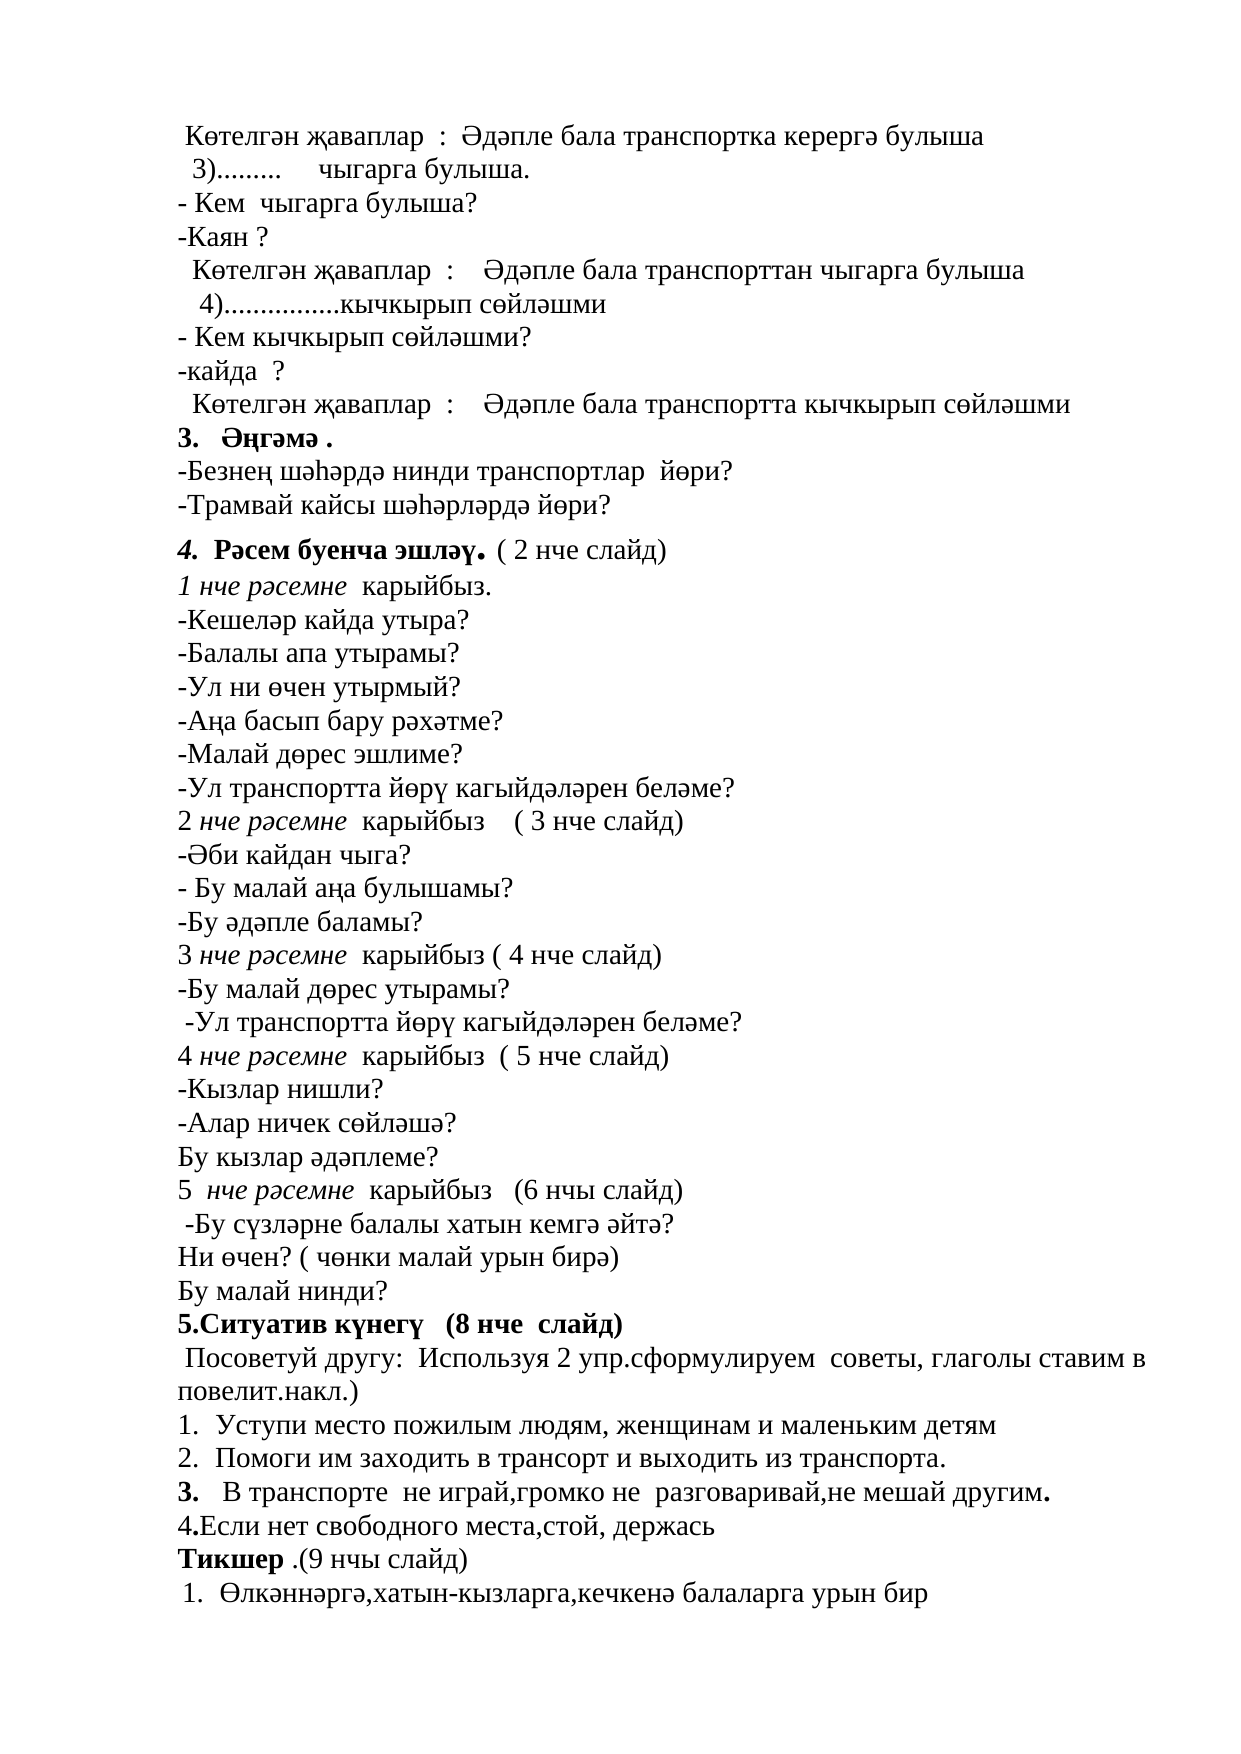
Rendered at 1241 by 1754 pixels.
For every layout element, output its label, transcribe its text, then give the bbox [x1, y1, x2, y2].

text -Ул транспортта йөрү кагыйдәләрен беләме? [177, 770, 1152, 803]
text Көтелгән җаваплар : Әдәпле бала транспорттан чыгарга булыша [177, 252, 1152, 286]
text Тикшер .(9 нчы слайд) [177, 1541, 1152, 1575]
text -Малай дөрес эшлиме? [177, 736, 1152, 770]
text Бу кызлар әдәплеме? [177, 1139, 1152, 1172]
text -Трамвай кайсы шәһәрләрдә йөри? [177, 487, 1152, 521]
text 4.Если нет свободного места,стой, держась [177, 1508, 1152, 1541]
text 3)......... чыгарга булыша. [177, 152, 1152, 185]
text 3 нче рәсемне карыйбыз ( 4 нче слайд) [177, 937, 1152, 971]
text -Бу малай дөрес утырамы? [177, 971, 1152, 1004]
text 3. Әңгәмә . [177, 420, 1152, 453]
text -Кешеләр кайда утыра? [177, 602, 1152, 636]
list Уступи место пожилым людям, женщинам и маленьким детям [177, 1407, 1152, 1441]
text -Ул ни өчен утырмый? [177, 669, 1152, 703]
text 4)................кычкырып сөйләшми [177, 286, 1152, 319]
text 2 нче рәсемне карыйбыз ( 3 нче слайд) [177, 803, 1152, 837]
text - Бу малай аңа булышамы? [177, 870, 1152, 904]
list Помоги им заходить в трансорт и выходить из транспорта. [177, 1441, 1152, 1474]
text -Каян ? [177, 219, 1152, 252]
text Посоветуй другу: Используя 2 упр.сформулируем советы, глаголы ставим в повелит.накл.) [177, 1340, 1152, 1407]
list В транспорте не играй,громко не разговаривай,не мешай другим. [177, 1474, 1152, 1508]
text 5.Ситуатив күнегү (8 нче слайд) [177, 1306, 1152, 1340]
text - Кем кычкырып сөйләшми? [177, 319, 1152, 353]
text Бу малай нинди? [177, 1273, 1152, 1306]
text Ни өчен? ( чөнки малай урын бирә) [177, 1239, 1152, 1273]
text 5 нче рәсемне карыйбыз (6 нчы слайд) [177, 1172, 1152, 1206]
text 1 нче рәсемне карыйбыз. [177, 568, 1152, 602]
list Өлкәннәргә,хатын-кызларга,кечкенә балаларга урын бир [182, 1575, 1152, 1608]
text 4 нче рәсемне карыйбыз ( 5 нче слайд) [177, 1038, 1152, 1072]
text 4. Рәсем буенча эшләү. ( 2 нче слайд) [177, 521, 1152, 568]
text -Безнең шәһәрдә нинди транспортлар йөри? [177, 453, 1152, 487]
text -Кызлар нишли? [177, 1072, 1152, 1105]
text -Аңа басып бару рәхәтме? [177, 703, 1152, 736]
text -Балалы апа утырамы? [177, 636, 1152, 669]
text -Алар ничек сөйләшә? [177, 1105, 1152, 1139]
text -Бу әдәпле баламы? [177, 904, 1152, 937]
text Көтелгән җаваплар : Әдәпле бала транспортта кычкырып сөйләшми [177, 386, 1152, 420]
text - Кем чыгарга булыша? [177, 185, 1152, 219]
text -кайда ? [177, 353, 1152, 386]
text -Әби кайдан чыга? [177, 837, 1152, 870]
text Көтелгән җаваплар : Әдәпле бала транспортка керергә булыша [177, 118, 1152, 152]
text -Ул транспортта йөрү кагыйдәләрен беләме? [177, 1004, 1152, 1038]
text -Бу сүзләрне балалы хатын кемгә әйтә? [177, 1206, 1152, 1239]
